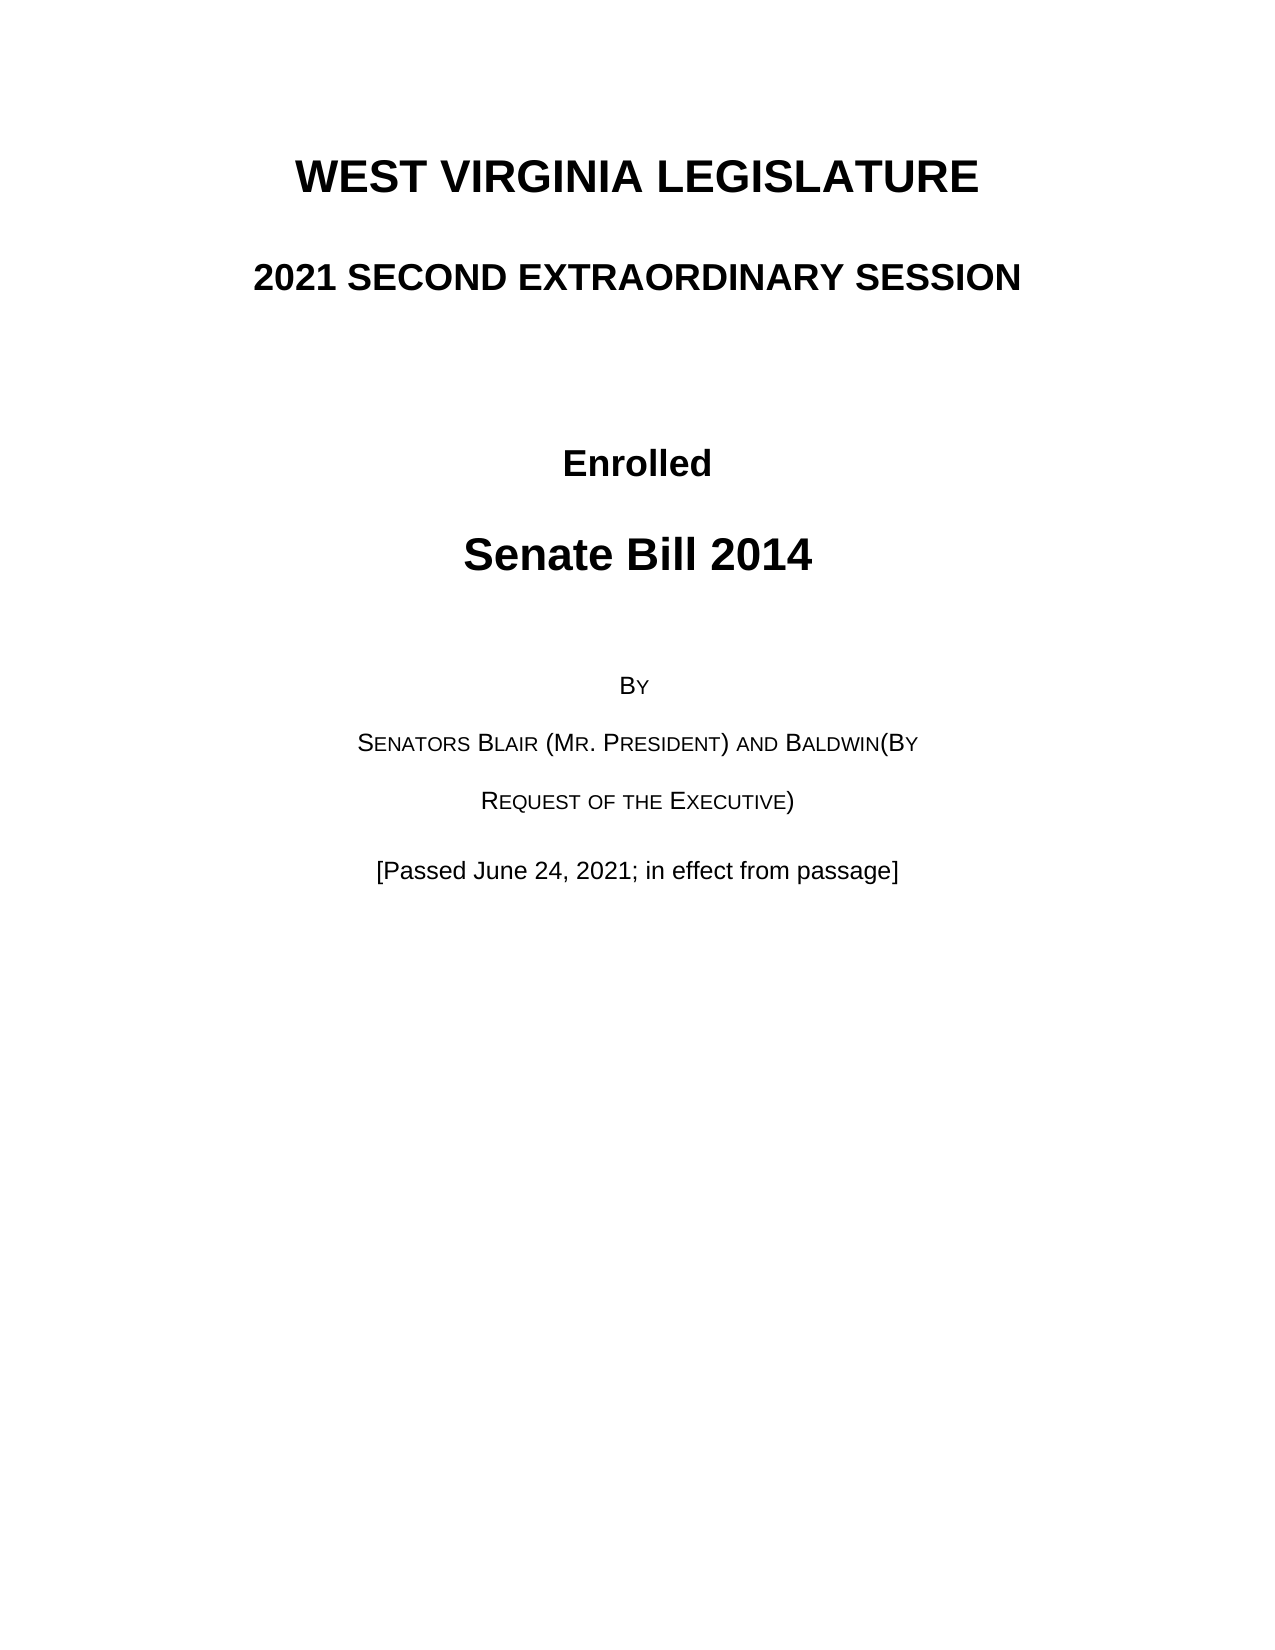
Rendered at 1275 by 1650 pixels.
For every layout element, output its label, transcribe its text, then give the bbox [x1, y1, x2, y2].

text By [337, 671, 937, 814]
title WEST virginia legislature [150, 150, 1125, 203]
title 2021 second extraordinary session [150, 255, 1125, 298]
text Bill [150, 528, 1125, 581]
text [] [337, 856, 937, 884]
